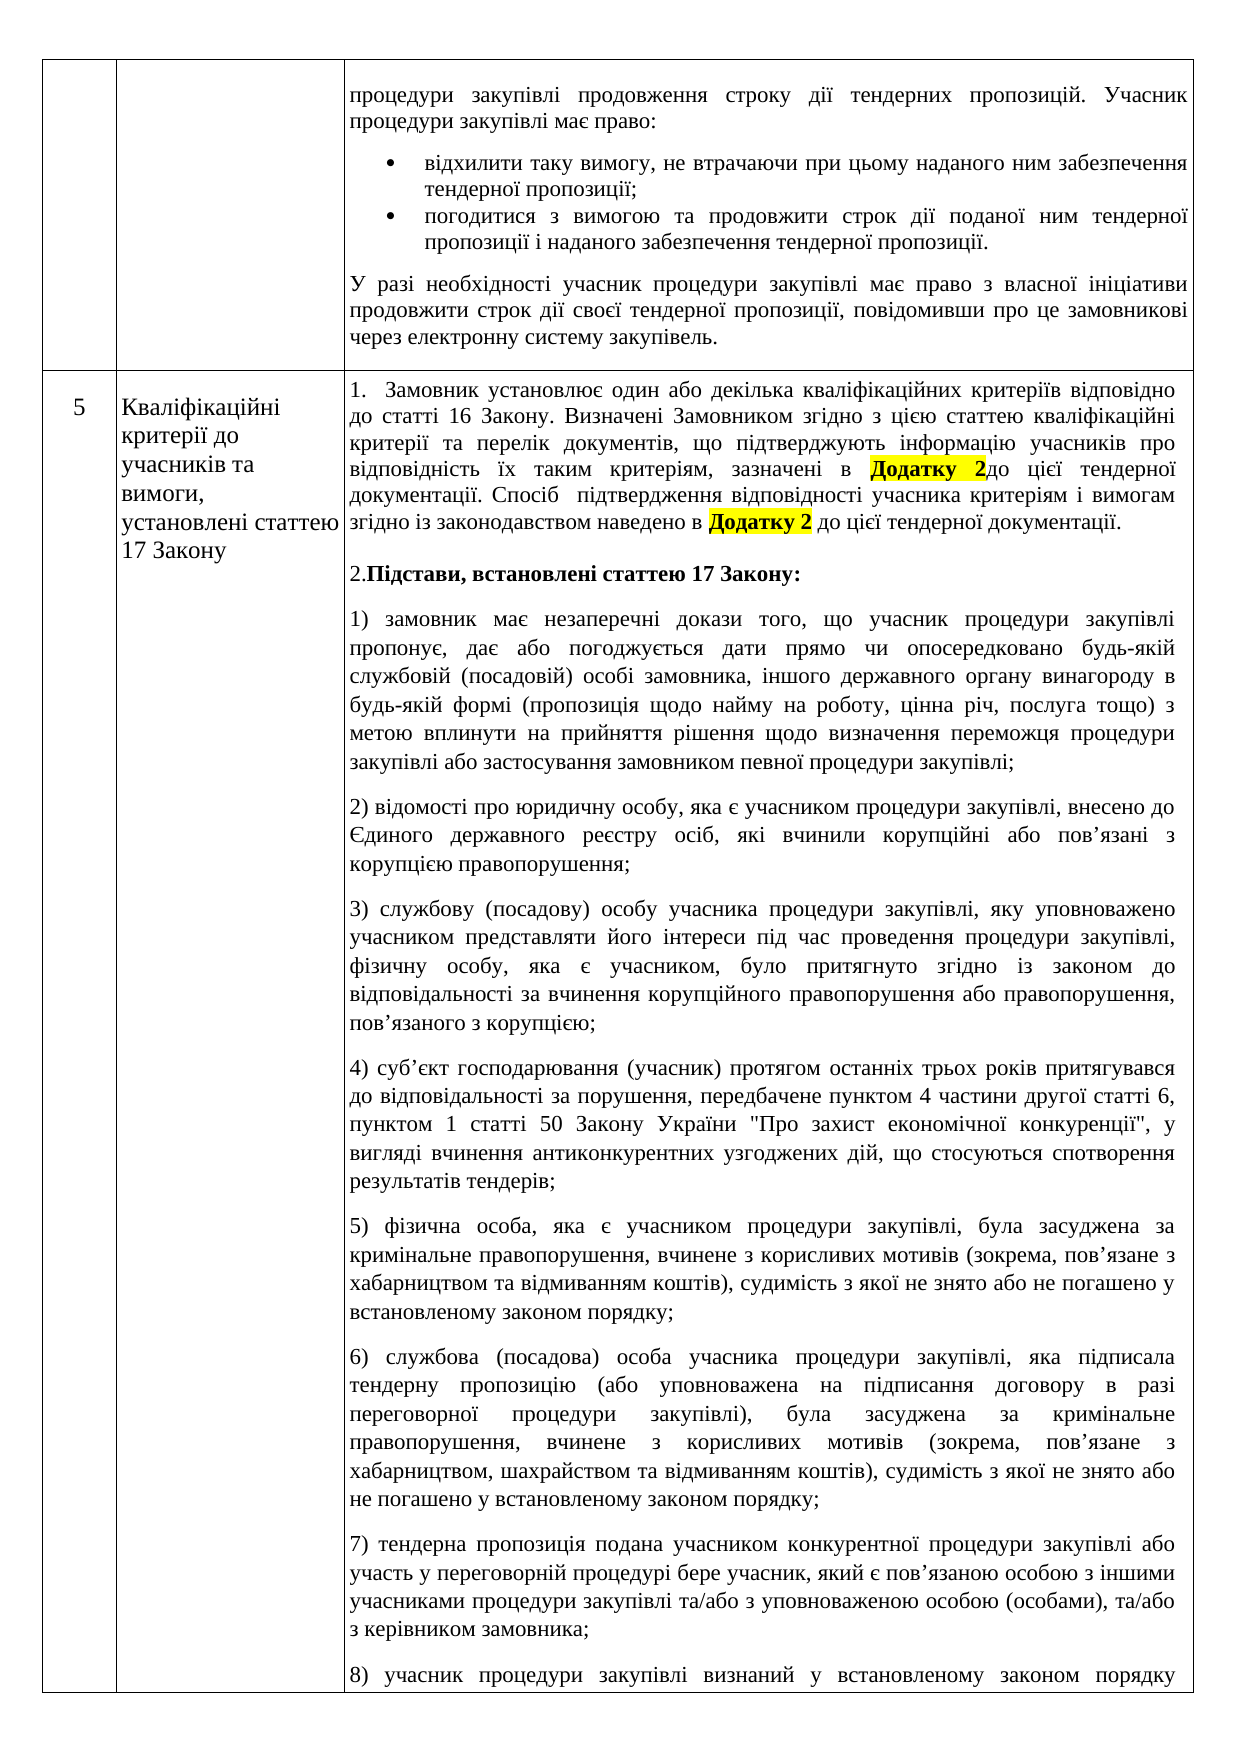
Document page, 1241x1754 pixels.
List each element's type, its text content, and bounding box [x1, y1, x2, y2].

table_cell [345, 371, 1193, 1692]
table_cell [345, 60, 1193, 370]
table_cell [117, 371, 344, 1692]
table_cell 5 [43, 371, 116, 1692]
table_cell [117, 60, 344, 370]
table_cell 4 [43, 60, 116, 370]
